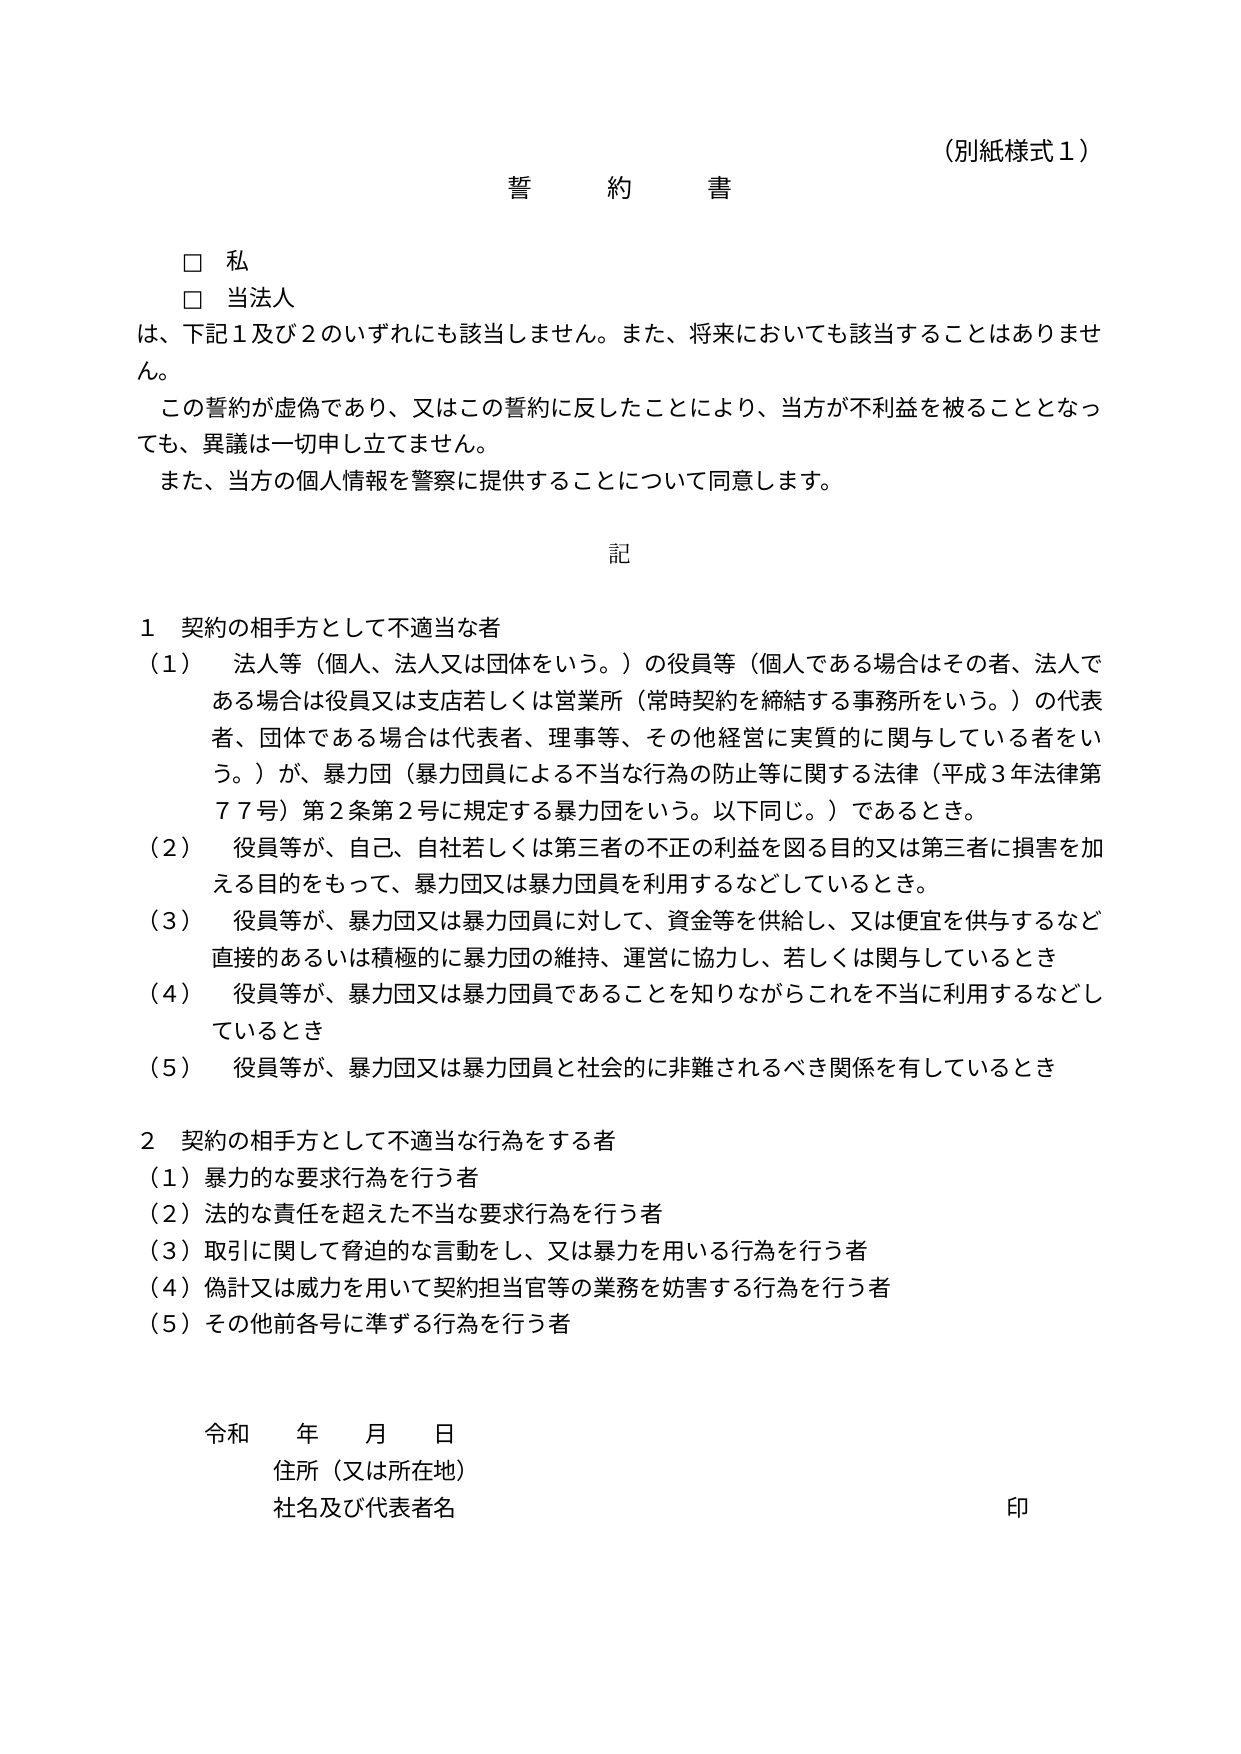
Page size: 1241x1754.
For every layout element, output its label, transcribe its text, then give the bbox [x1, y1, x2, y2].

text □ 当法人 [136, 278, 1104, 314]
list 法人等（個人、法人又は団体をいう。）の役員等（個人である場合はその者、法人である場合は役員又は支店若しくは営業所（常時契約を締結する事務所をいう。）の代表者、団体である場合は代表者、理事等、その他経営に実質的に関与している者をいう。）が、暴力団（暴力団員による不当な行為の防止等に関する法律（平成３年法律第７７号）第２条第２号に規定する暴力団をいう。以下同じ。）であるとき。 [136, 644, 1104, 828]
text （３）取引に関して脅迫的な言動をし、又は暴力を用いる行為を行う者 [136, 1231, 1104, 1268]
text ２ 契約の相手方として不適当な行為をする者 [136, 1121, 1104, 1158]
text （１）暴力的な要求行為を行う者 [136, 1158, 1104, 1194]
text この誓約が虚偽であり、又はこの誓約に反したことにより、当方が不利益を被ることとなっても、異議は一切申し立てません。 [136, 388, 1104, 461]
text （４）偽計又は威力を用いて契約担当官等の業務を妨害する行為を行う者 [136, 1268, 1104, 1304]
text は、下記１及び２のいずれにも該当しません。また、将来においても該当することはありません。 [136, 314, 1104, 388]
text （別紙様式１） [136, 131, 1104, 168]
list 役員等が、自己、自社若しくは第三者の不正の利益を図る目的又は第三者に損害を加える目的をもって、暴力団又は暴力団員を利用するなどしているとき。 [136, 828, 1104, 901]
text （２）法的な責任を超えた不当な要求行為を行う者 [136, 1194, 1104, 1231]
subtitle 記 [136, 534, 1104, 571]
list 役員等が、暴力団又は暴力団員に対して、資金等を供給し、又は便宜を供与するなど直接的あるいは積極的に暴力団の維持、運営に協力し、若しくは関与しているとき [136, 901, 1104, 974]
text また、当方の個人情報を警察に提供することについて同意します。 [136, 461, 1104, 498]
text □ 私 [136, 241, 1104, 278]
text 令和 年 月 日 [136, 1414, 1104, 1451]
list 役員等が、暴力団又は暴力団員であることを知りながらこれを不当に利用するなどしているとき [136, 974, 1104, 1048]
text 社名及び代表者名 印 [136, 1488, 1104, 1524]
text １ 契約の相手方として不適当な者 [136, 608, 1104, 644]
list 役員等が、暴力団又は暴力団員と社会的に非難されるべき関係を有しているとき [136, 1048, 1104, 1084]
text 住所（又は所在地） [136, 1451, 1104, 1488]
text 誓 約 書 [136, 168, 1104, 204]
text （５）その他前各号に準ずる行為を行う者 [136, 1304, 1104, 1341]
